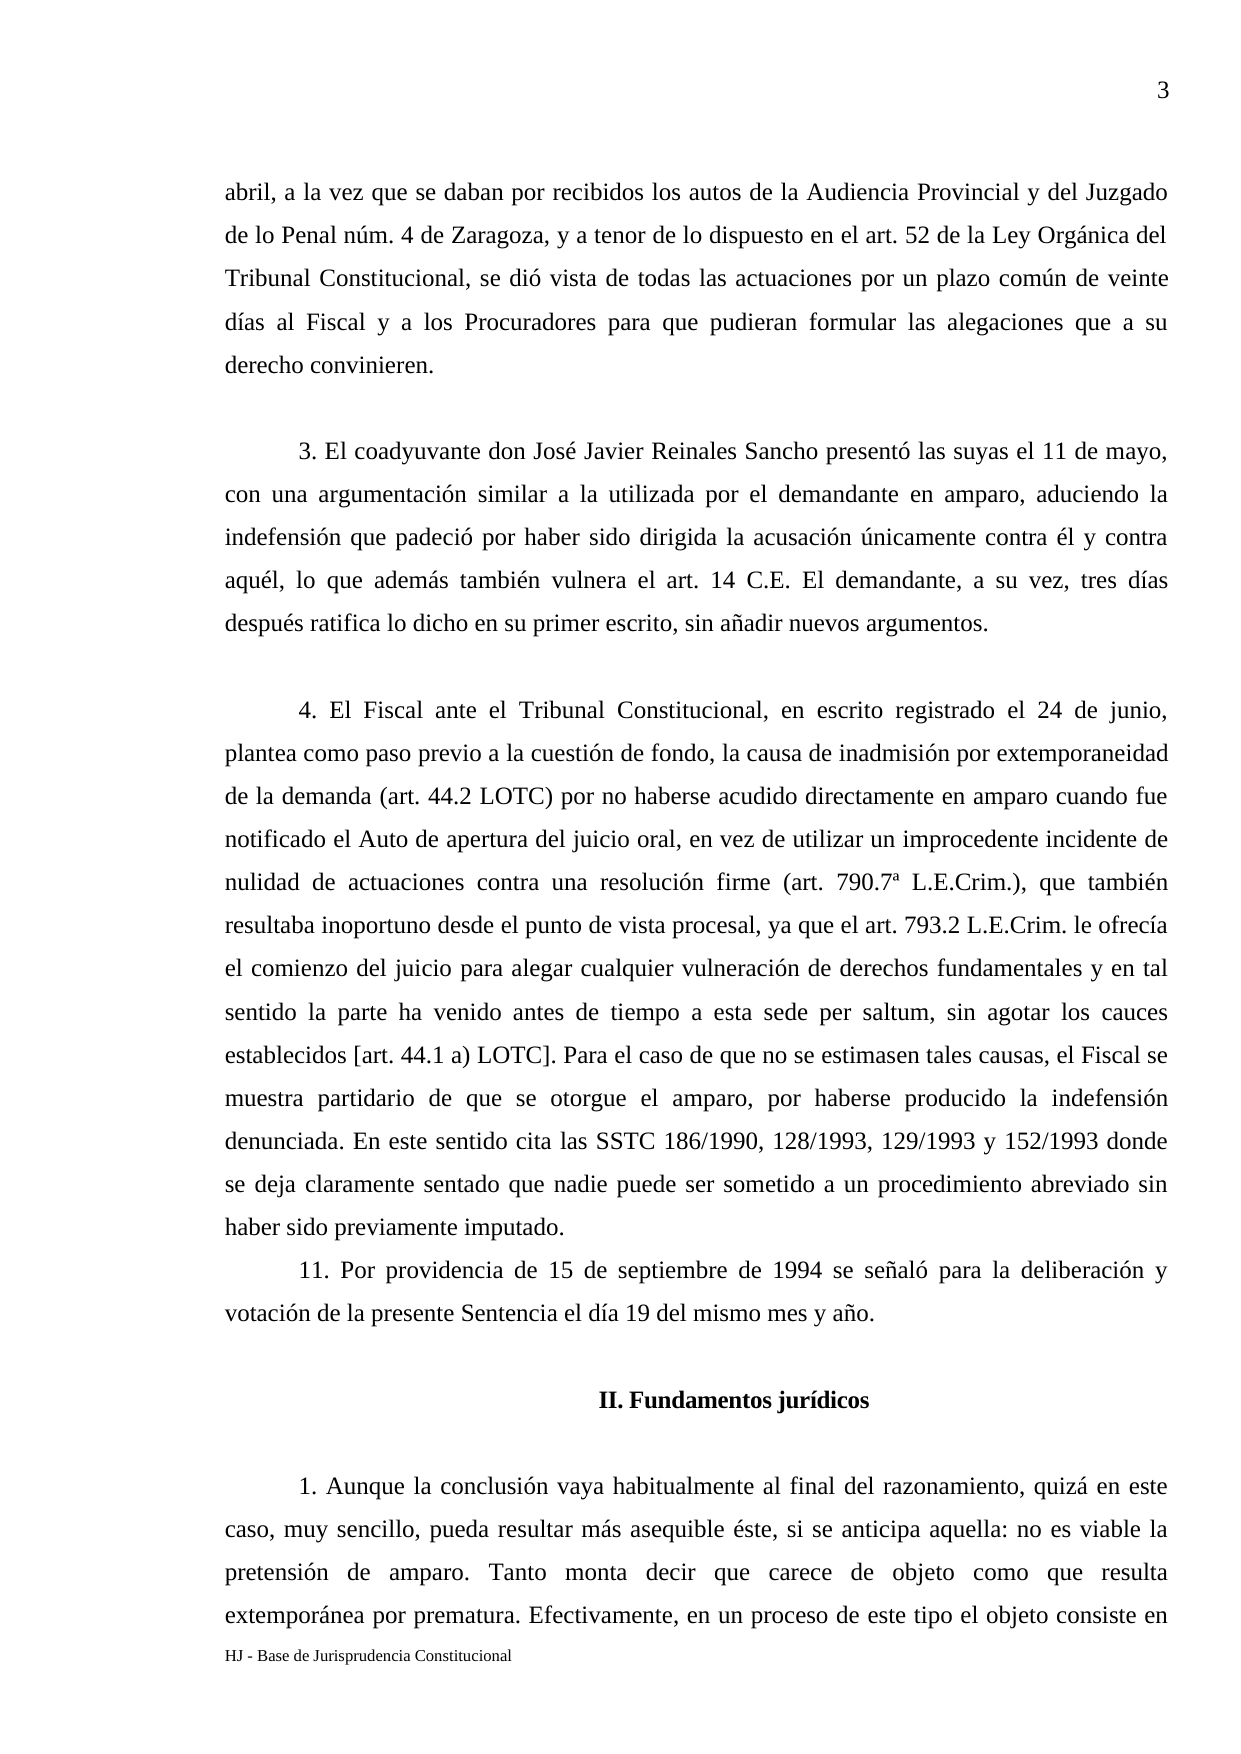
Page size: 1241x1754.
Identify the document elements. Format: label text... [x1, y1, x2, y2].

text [224, 177, 1169, 378]
text 4. El Fiscal ante el Tribunal Constitucional, en escrito registrado el 24 de junio, plantea como paso previo a la cuestión de fondo, la causa de inadmisión por extemporaneidad de la demanda (art. 44.2 LOTC) por no haberse acudido directamente en amparo cuando fue notificado el Auto de apertura del juicio oral, en vez de utilizar un improcedente incidente de nulidad de actuaciones contra una resolución firme (art. 790.7ª L.E.Crim.), que también resultaba inoportuno desde el punto de vista procesal, ya que el art. 793.2 L.E.Crim. le ofrecía el comienzo del juicio para alegar cualquier vulneración de derechos fundamentales y en tal sentido la parte ha venido antes de tiempo a esta sede per saltum, sin agotar los cauces establecidos [art. 44.1 a) LOTC]. Para el caso de que no se estimasen tales causas, el Fiscal se muestra partidario de que se otorgue el amparo, por haberse producido la indefensión denunciada. En este sentido cita las SSTC 186/1990, 128/1993, 129/1993 y 152/1993 donde se deja claramente sentado que nadie puede ser sometido a un procedimiento abreviado sin haber sido previamente imputado. [224, 695, 1169, 1241]
subtitle II. Fundamentos jurídicos [224, 1385, 1169, 1413]
text 3. El coadyuvante don José Javier Reinales Sancho presentó las suyas el 11 de mayo, con una argumentación similar a la utilizada por el demandante en amparo, aduciendo la indefensión que padeció por haber sido dirigida la acusación únicamente contra él y contra aquél, lo que además también vulnera el art. 14 C.E. El demandante, a su vez, tres días después ratifica lo dicho en su primer escrito, sin añadir nuevos argumentos. [224, 436, 1169, 637]
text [224, 1471, 1169, 1629]
text 11. Por providencia de 15 de septiembre de 1994 se señaló para la deliberación y votación de la presente Sentencia el día 19 del mismo mes y año. [224, 1255, 1169, 1327]
